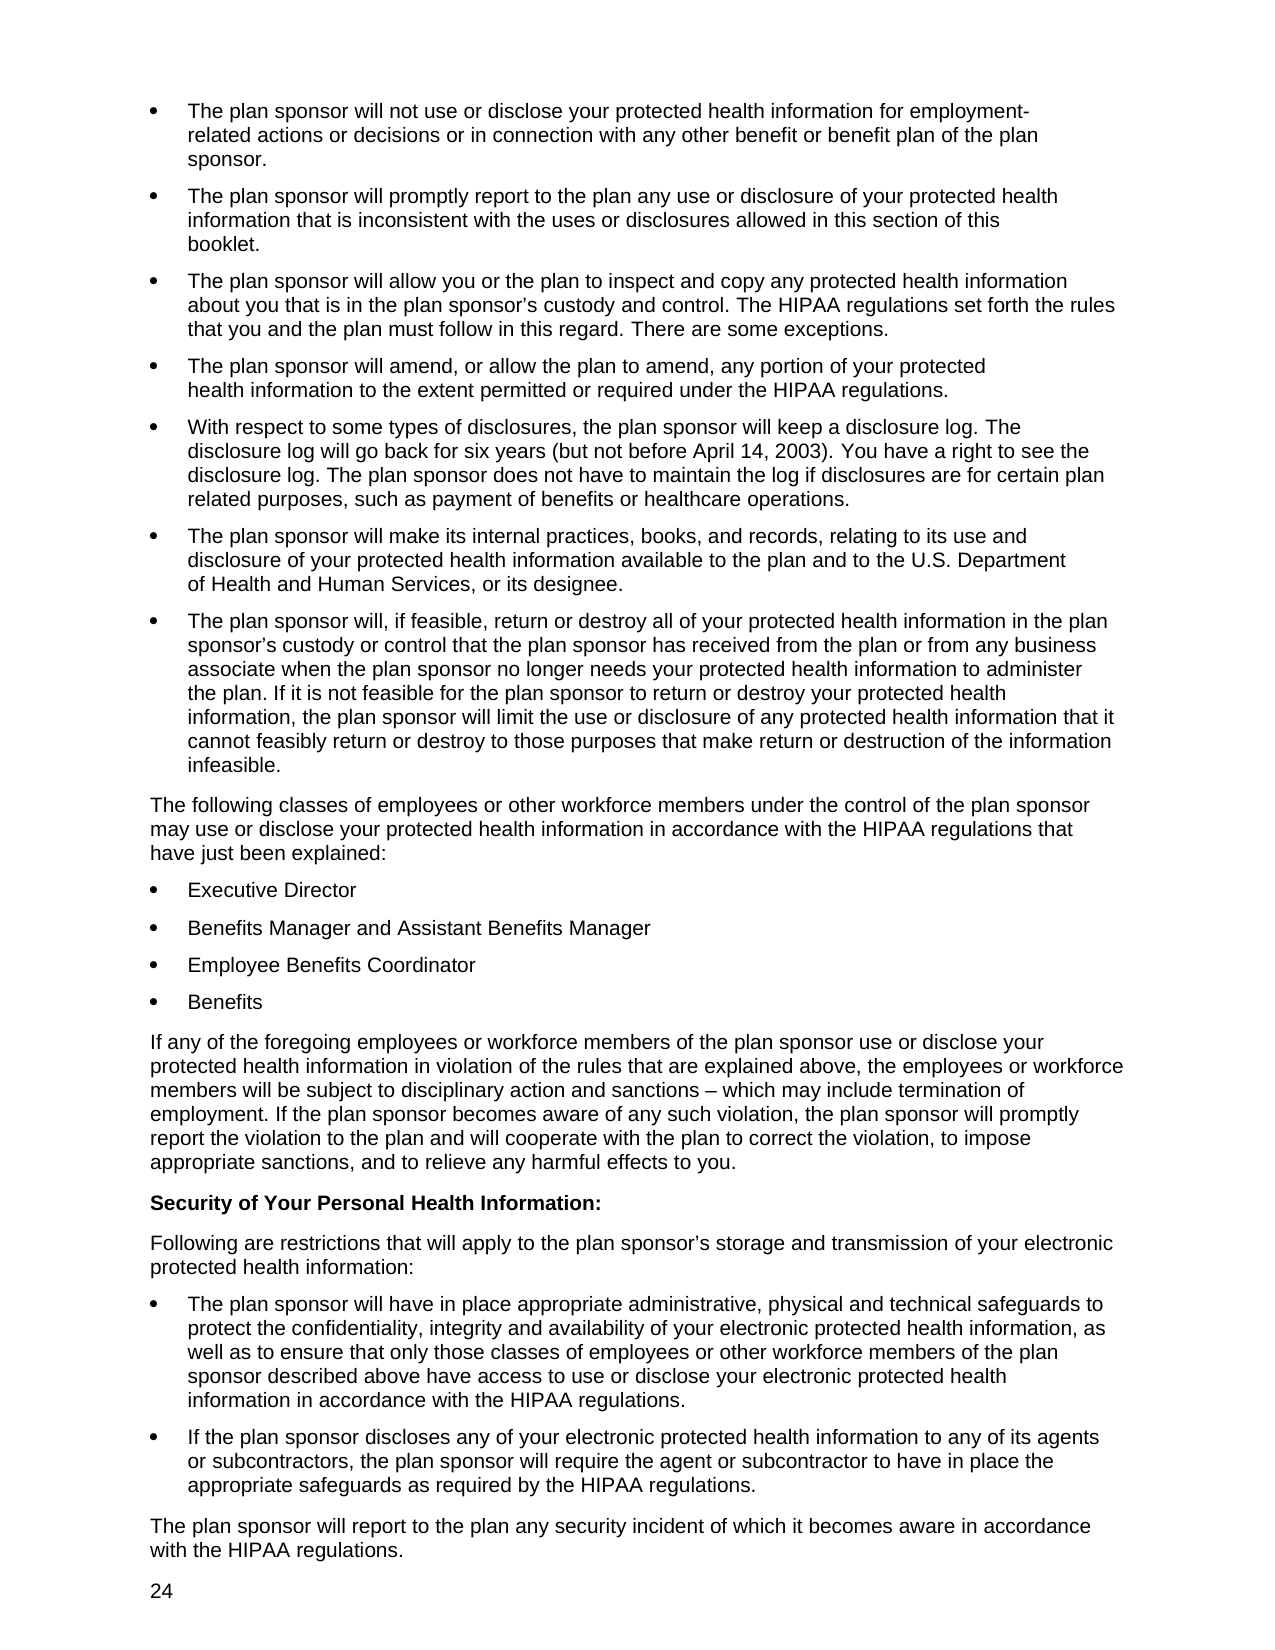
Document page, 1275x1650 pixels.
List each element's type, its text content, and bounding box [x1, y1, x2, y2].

subtitle Security of Your Personal Health Information: [150, 1191, 1137, 1214]
list The plan sponsor will make its internal practices, books, and records, relating to its use and disclosure of your protected health information available to the plan and to the U.S. Department of Health and Human Services, or its designee. [150, 524, 1088, 596]
list Employee Benefits Coordinator [150, 952, 1137, 976]
list The plan sponsor will promptly report to the plan any use or disclosure of your protected health information that is inconsistent with the uses or disclosures allowed in this section of this booklet. [150, 184, 1077, 256]
text The plan sponsor will report to the plan any security incident of which it becomes aware in accordance with the HIPAA regulations. [150, 1514, 1117, 1562]
text The following classes of employees or other workforce members under the control of the plan sponsor may use or disclose your protected health information in accordance with the HIPAA regulations that have just been explained: [150, 793, 1115, 865]
list The plan sponsor will allow you or the plan to inspect and copy any protected health information about you that is in the plan sponsor’s custody and control. The HIPAA regulations set forth the rules that you and the plan must follow in this regard. There are some exceptions. [150, 269, 1119, 341]
list Benefits [150, 989, 1137, 1013]
list If the plan sponsor discloses any of your electronic protected health information to any of its agents or subcontractors, the plan sponsor will require the agent or subcontractor to have in place the appropriate safeguards as required by the HIPAA regulations. [150, 1425, 1122, 1497]
list The plan sponsor will have in place appropriate administrative, physical and technical safeguards to protect the confidentiality, integrity and availability of your electronic protected health information, as well as to ensure that only those classes of employees or other workforce members of the plan sponsor described above have access to use or disclose your electronic protected health information in accordance with the HIPAA regulations. [150, 1292, 1114, 1412]
list The plan sponsor will not use or disclose your protected health information for employment-related actions or decisions or in connection with any other benefit or benefit plan of the plan sponsor. [150, 99, 1092, 171]
list Benefits Manager and Assistant Benefits Manager [150, 915, 1137, 939]
list The plan sponsor will amend, or allow the plan to amend, any portion of your protected health information to the extent permitted or required under the HIPAA regulations. [150, 354, 1047, 402]
text 24 [150, 1579, 1137, 1603]
text Following are restrictions that will apply to the plan sponsor’s storage and transmission of your electronic protected health information: [150, 1231, 1117, 1279]
list With respect to some types of disclosures, the plan sponsor will keep a disclosure log. The disclosure log will go back for six years (but not before April 14, 2003). You have a right to see the disclosure log. The plan sponsor does not have to maintain the log if disclosures are for certain plan related purposes, such as payment of benefits or healthcare operations. [150, 415, 1111, 511]
list The plan sponsor will, if feasible, return or destroy all of your protected health information in the plan sponsor’s custody or control that the plan sponsor has received from the plan or from any business associate when the plan sponsor no longer needs your protected health information to administer the plan. If it is not feasible for the plan sponsor to return or destroy your protected health information, the plan sponsor will limit the use or disclosure of any protected health information that it cannot feasibly return or destroy to those purposes that make return or destruction of the information infeasible. [150, 609, 1116, 777]
list Executive Director [150, 878, 1137, 902]
text If any of the foregoing employees or workforce members of the plan sponsor use or disclose your protected health information in violation of the rules that are explained above, the employees or workforce members will be subject to disciplinary action and sanctions – which may include termination of employment. If the plan sponsor becomes aware of any such violation, the plan sponsor will promptly report the violation to the plan and will cooperate with the plan to correct the violation, to impose appropriate sanctions, and to relieve any harmful effects to you. [150, 1030, 1126, 1174]
